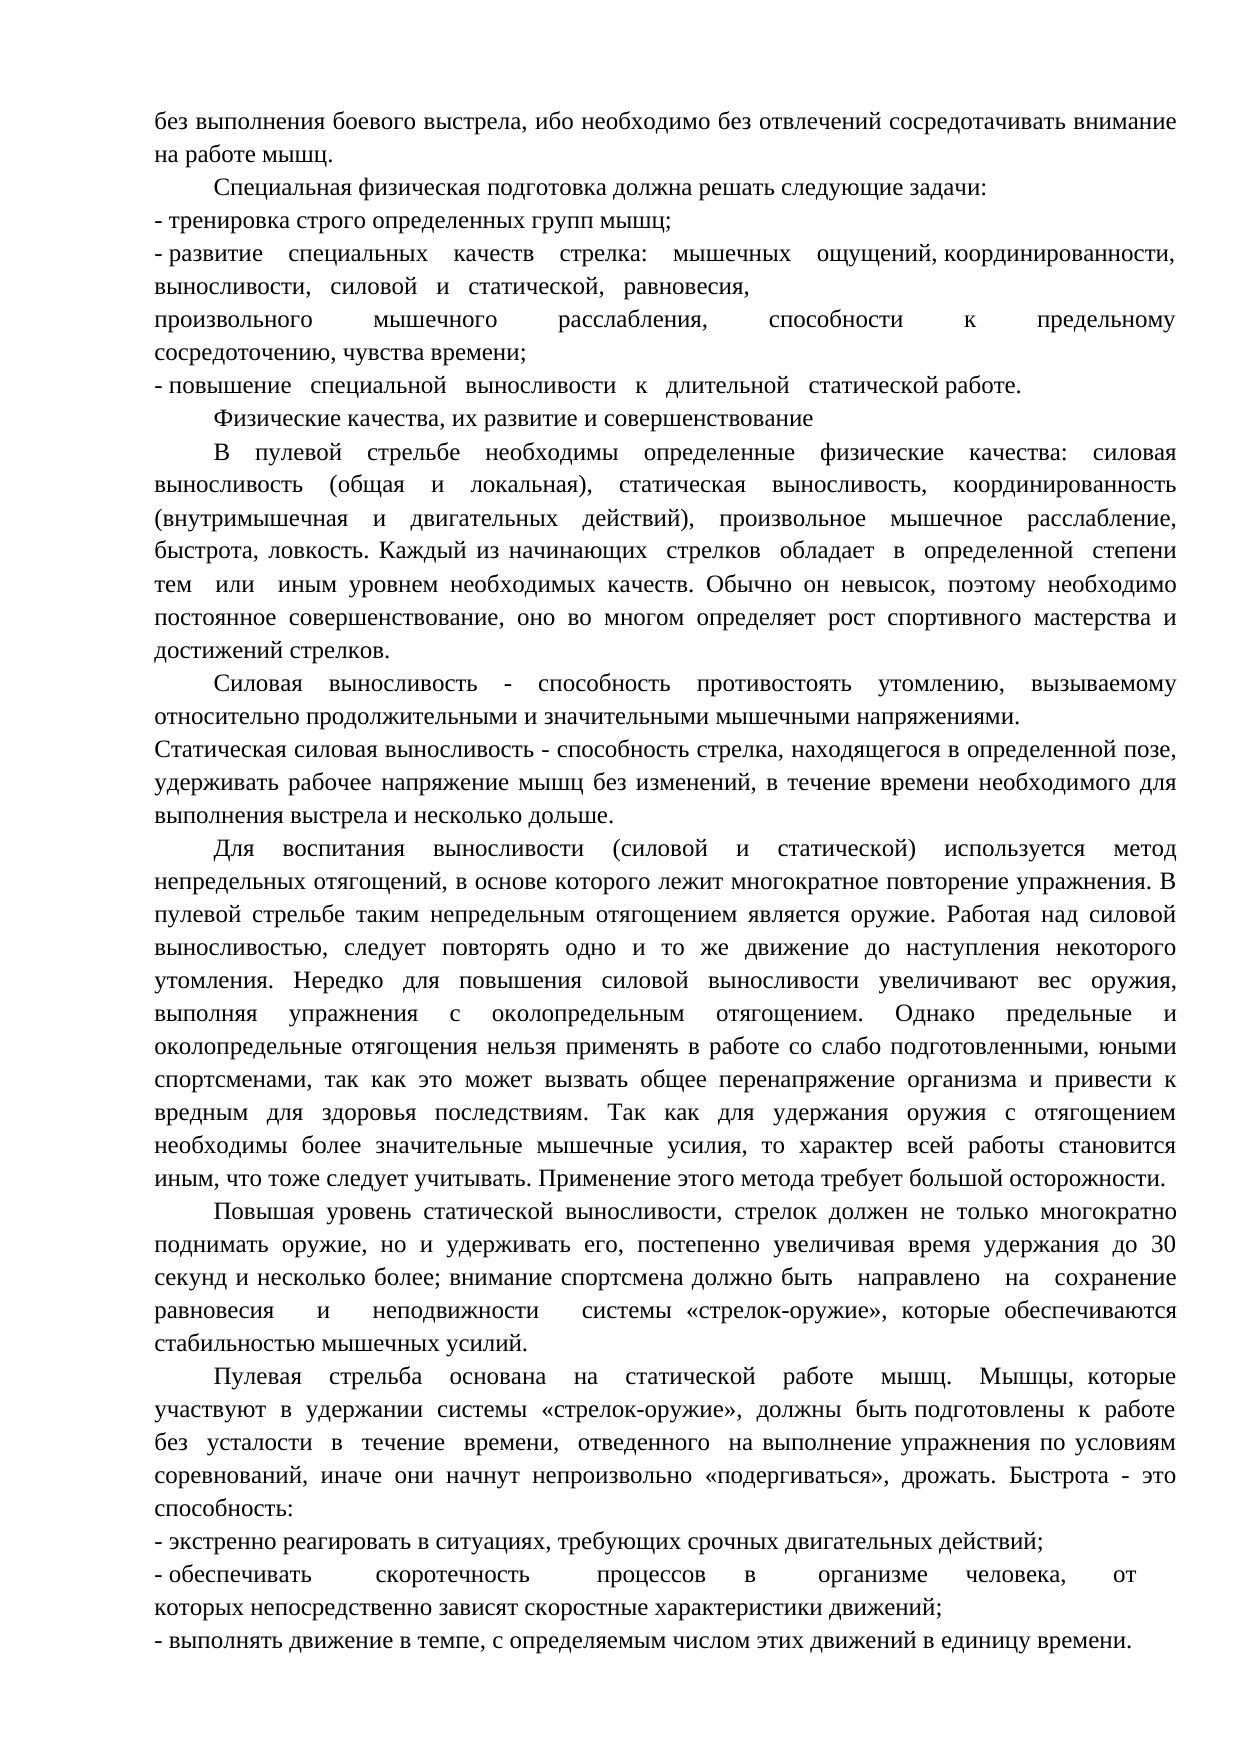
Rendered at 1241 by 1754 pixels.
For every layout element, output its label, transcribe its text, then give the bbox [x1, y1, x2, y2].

text Статическая силовая выносливость - способность стрелка, находящегося в определенной позе, удерживать рабочее напряжение мышц без изменений, в течение времени необходимого для выполнения выстрела и несколько дольше. [154, 734, 1178, 828]
text Для воспитания выносливости (силовой и статической) используется метод непредельных отягощений, в основе которого лежит многократное повторение упражнения. В пулевой стрельбе таким непредельным отягощением является оружие. Работая над силовой выносливостью, следует повторять одно и то же движение до наступления некоторого утомления. Нередко для повышения силовой выносливости увеличивают вес оружия, выполняя упражнения с околопредельным отягощением. Однако предельные и околопредельные отягощения нельзя применять в работе со слабо подготовленными, юными спортсменами, так как это может вызвать общее перенапряжение организма и привести к вредным для здоровья последствиям. Так как для удержания оружия с отягощением необходимы более значительные мышечные усилия, то характер всей работы становится иным, что тоже следует учитывать. Применение этого метода требует большой осторожности. [154, 833, 1178, 1192]
text - повышение специальной выносливости к длительной статической работе. [154, 371, 1178, 399]
text В пулевой стрельбе необходимы определенные физические качества: силовая выносливость (общая и локальная), статическая выносливость, координированность (внутримышечная и двигательных действий), произвольное мышечное расслабление, быстрота, ловкость. Каждый из начинающих стрелков обладает в определенной степени тем или иным уровнем необходимых качеств. Обычно он невысок, поэтому необходимо постоянное совершенствование, оно во многом определяет рост спортивного мастерства и достижений стрелков. [154, 437, 1178, 663]
text Специальная физическая подготовка должна решать следующие задачи: [154, 172, 1178, 201]
text Повышая уровень статической выносливости, стрелок должен не только многократно поднимать оружие, но и удерживать его, постепенно увеличивая время удержания до 30 секунд и несколько более; внимание спортсмена должно быть направлено на сохранение равновесия и неподвижности системы «стрелок-оружие», которые обеспечиваются стабильностью мышечных усилий. [154, 1196, 1178, 1357]
text Физические качества, их развитие и совершенствование [154, 403, 1178, 432]
text - тренировка строго определенных групп мышц; [154, 205, 1178, 234]
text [154, 106, 1178, 168]
text Пулевая стрельба основана на статической работе мышц. Мышцы, которые участвуют в удержании системы «стрелок-оружие», должны быть подготовлены к работе без усталости в течение времени, отведенного на выполнение упражнения по условиям соревнований, иначе они начнут непроизвольно «подергиваться», дрожать. Быстрота - это способность: [154, 1361, 1178, 1522]
text - выполнять движение в темпе, с определяемым числом этих движений в единицу времени. [154, 1625, 1178, 1654]
text Силовая выносливость - способность противостоять утомлению, вызываемому относительно продолжительными и значительными мышечными напряжениями. [154, 668, 1178, 729]
text - экстренно реагировать в ситуациях, требующих срочных двигательных действий; [154, 1526, 1178, 1555]
text произвольного мышечного расслабления, способности к предельному сосредоточению, чувства времени; [154, 304, 1178, 366]
text - обеспечивать скоротечность процессов в организме человека, от которых непосредственно зависят скоростные характеристики движений; [154, 1559, 1178, 1621]
text - развитие специальных качеств стрелка: мышечных ощущений, координированности, выносливости, силовой и статической, равновесия, [154, 238, 1178, 300]
